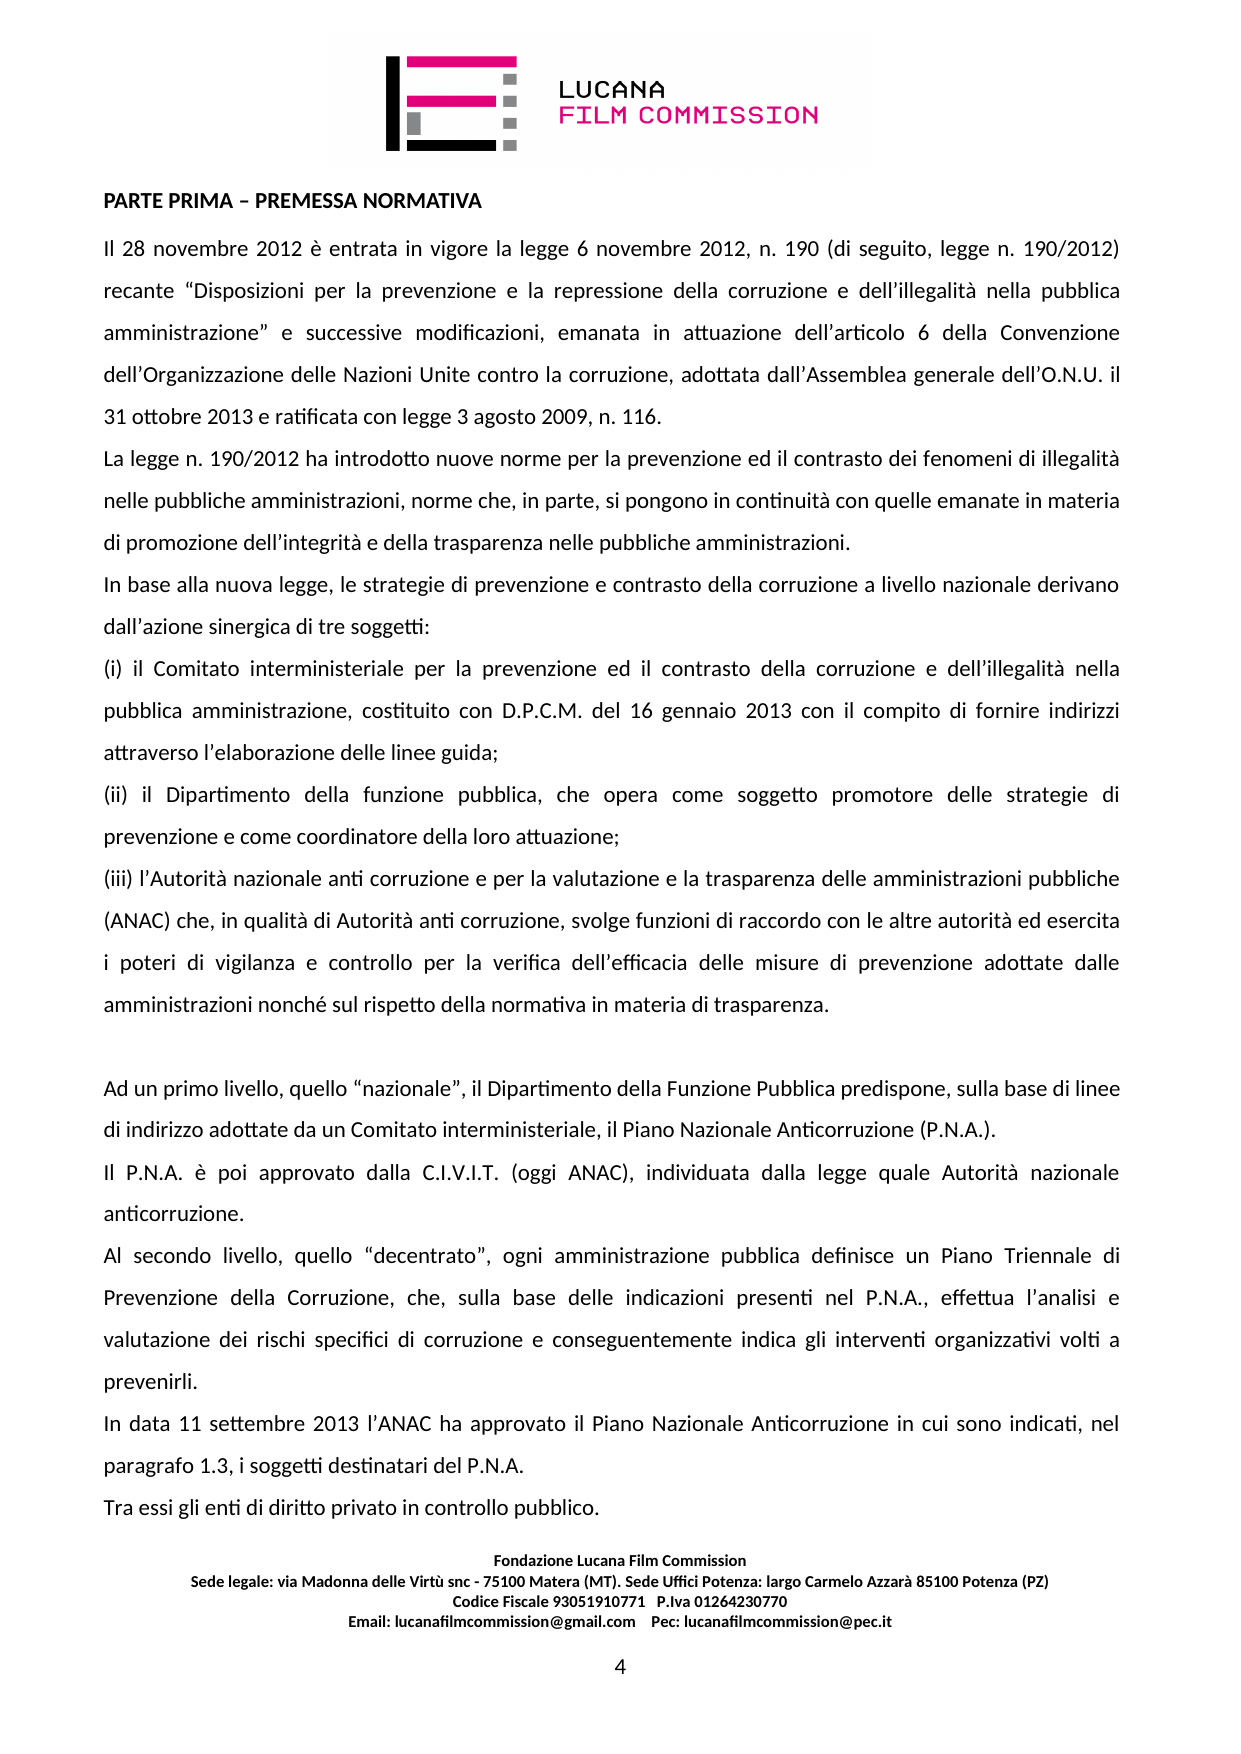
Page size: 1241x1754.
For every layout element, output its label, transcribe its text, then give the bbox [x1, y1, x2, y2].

text (iii) l’Autorità nazionale anti corruzione e per la valutazione e la trasparenza delle amministrazioni pubbliche (ANAC) che, in qualità di Autorità anti corruzione, svolge funzioni di raccordo con le altre autorità ed esercita i poteri di vigilanza e controllo per la verifica dell’efficacia delle misure di prevenzione adottate dalle amministrazioni nonché sul rispetto della normativa in materia di trasparenza. [103, 864, 1122, 1018]
text Il P.N.A. è poi approvato dalla C.I.V.I.T. (oggi ANAC), individuata dalla legge quale Autorità nazionale anticorruzione. [103, 1158, 1122, 1228]
text In base alla nuova legge, le strategie di prevenzione e contrasto della corruzione a livello nazionale derivano dall’azione sinergica di tre soggetti: [103, 570, 1122, 640]
text Ad un primo livello, quello “nazionale”, il Dipartimento della Funzione Pubblica predispone, sulla base di linee di indirizzo adottate da un Comitato interministeriale, il Piano Nazionale Anticorruzione (P.N.A.). [103, 1074, 1122, 1144]
picture [329, 34, 874, 173]
text (i) il Comitato interministeriale per la prevenzione ed il contrasto della corruzione e dell’illegalità nella pubblica amministrazione, costituito con D.P.C.M. del 16 gennaio 2013 con il compito di fornire indirizzi attraverso l’elaborazione delle linee guida; [103, 654, 1122, 766]
text (ii) il Dipartimento della funzione pubblica, che opera come soggetto promotore delle strategie di prevenzione e come coordinatore della loro attuazione; [103, 780, 1122, 850]
text Al secondo livello, quello “decentrato”, ogni amministrazione pubblica definisce un Piano Triennale di Prevenzione della Corruzione, che, sulla base delle indicazioni presenti nel P.N.A., effettua l’analisi e valutazione dei rischi specifici di corruzione e conseguentemente indica gli interventi organizzativi volti a prevenirli. [103, 1242, 1122, 1396]
text Il 28 novembre 2012 è entrata in vigore la legge 6 novembre 2012, n. 190 (di seguito, legge n. 190/2012) recante “Disposizioni per la prevenzione e la repressione della corruzione e dell’illegalità nella pubblica amministrazione” e successive modificazioni, emanata in attuazione dell’articolo 6 della Convenzione dell’Organizzazione delle Nazioni Unite contro la corruzione, adottata dall’Assemblea generale dell’O.N.U. il 31 ottobre 2013 e ratificata con legge 3 agosto 2009, n. 116. [103, 234, 1122, 430]
text La legge n. 190/2012 ha introdotto nuove norme per la prevenzione ed il contrasto dei fenomeni di illegalità nelle pubbliche amministrazioni, norme che, in parte, si pongono in continuità con quelle emanate in materia di promozione dell’integrità e della trasparenza nelle pubbliche amministrazioni. [103, 444, 1122, 556]
text Tra essi gli enti di diritto privato in controllo pubblico. [103, 1493, 1122, 1521]
text In data 11 settembre 2013 l’ANAC ha approvato il Piano Nazionale Anticorruzione in cui sono indicati, nel paragrafo 1.3, i soggetti destinatari del P.N.A. [103, 1409, 1122, 1479]
subtitle PARTE PRIMA – PREMESSA NORMATIVA [103, 186, 1122, 214]
